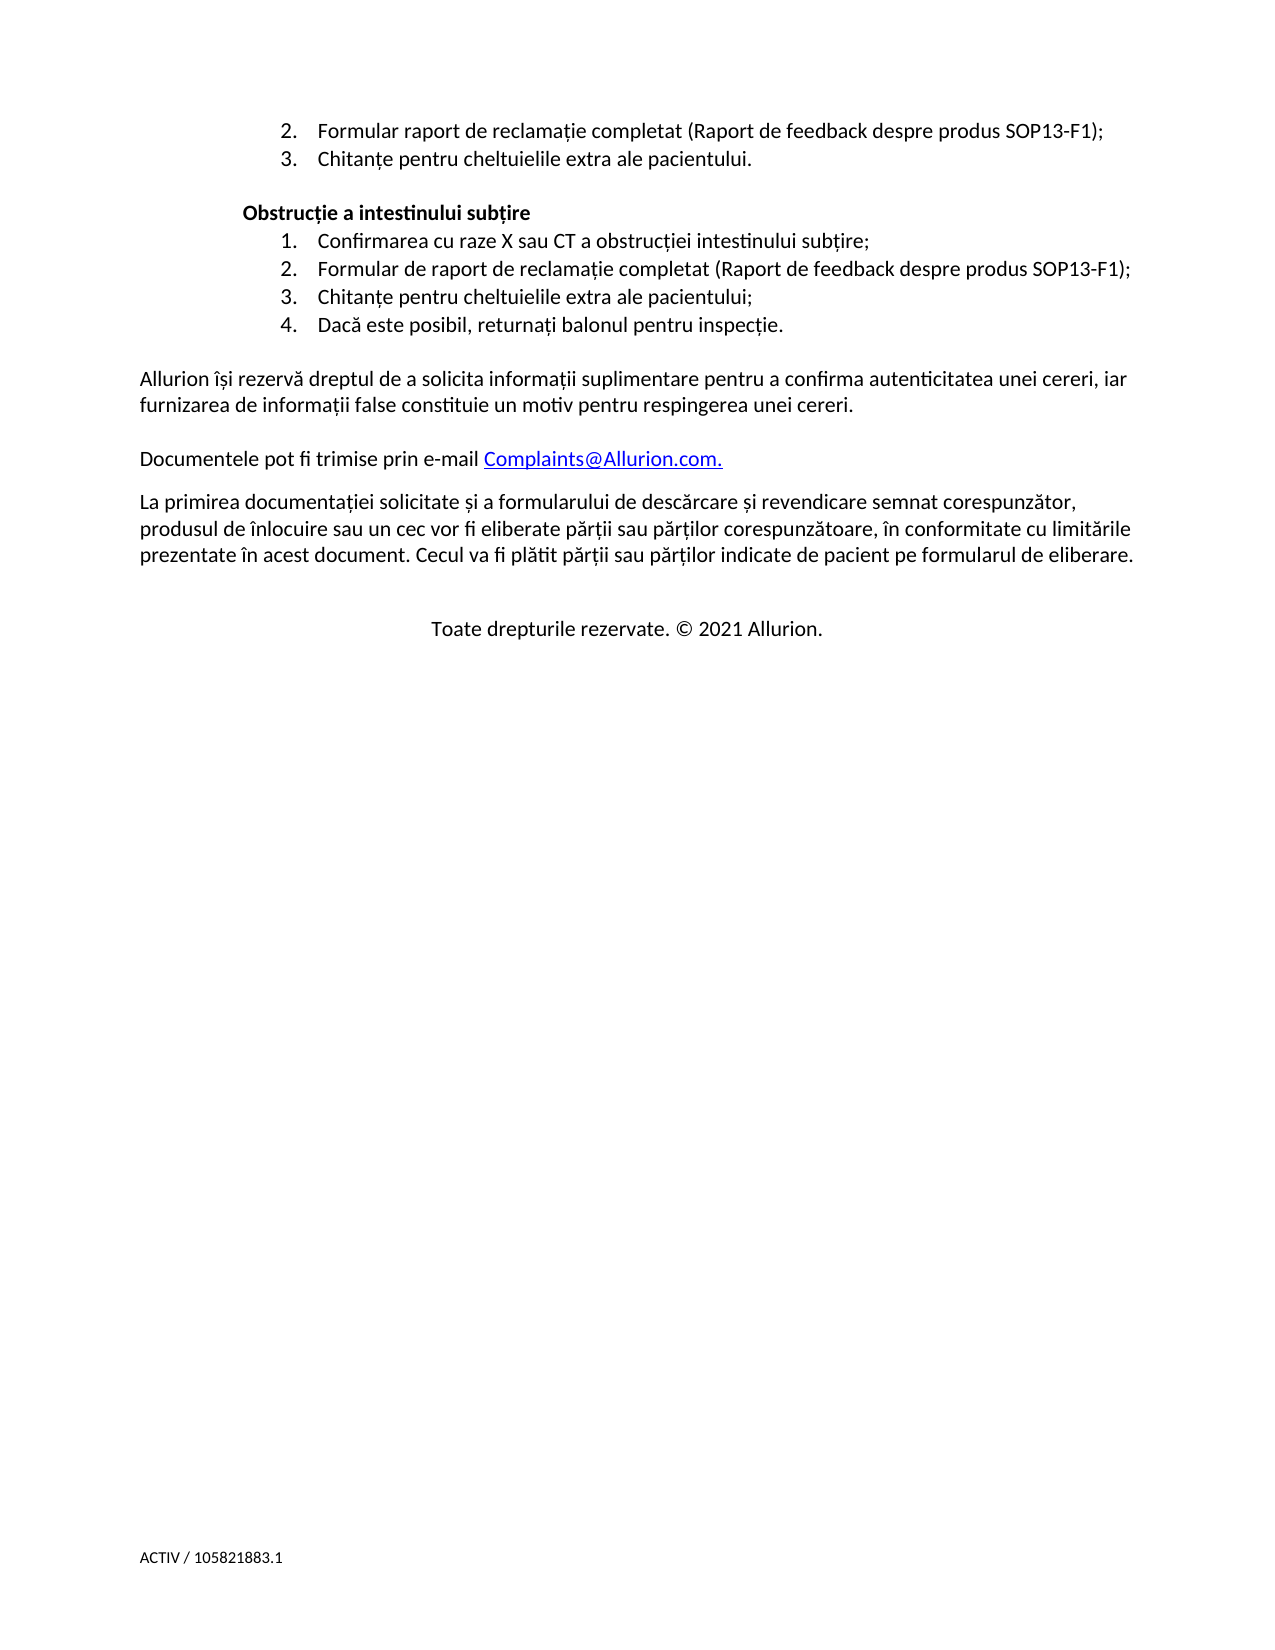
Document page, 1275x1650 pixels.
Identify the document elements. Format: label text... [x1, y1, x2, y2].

list Dacă este posibil, returnați balonul pentru inspecție. [280, 310, 1164, 338]
text Allurion își rezervă dreptul de a solicita informații suplimentare pentru a confirma autenticitatea unei cereri, iar furnizarea de informații false constituie un motiv pentru respingerea unei cereri. [139, 365, 1133, 418]
text Toate drepturile rezervate. © 2021 Allurion. [397, 616, 857, 642]
list Chitanțe pentru cheltuielile extra ale pacientului; [280, 282, 1164, 310]
list Formular de raport de reclamație completat (Raport de feedback despre produs SOP13-F1); [280, 254, 1164, 282]
list Formular raport de reclamație completat (Raport de feedback despre produs SOP13-F1); [280, 117, 1164, 144]
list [280, 144, 1164, 172]
subtitle Obstrucție a intestinului subțire [243, 199, 1164, 226]
list Confirmarea cu raze X sau CT a obstrucției intestinului subțire; [280, 226, 1164, 254]
text Documentele pot fi trimise prin e-mail Complaints@Allurion.com. [139, 445, 1164, 471]
text La primirea documentației solicitate și a formularului de descărcare și revendicare semnat corespunzător, produsul de înlocuire sau un cec vor fi eliberate părții sau părților corespunzătoare, în conformitate cu limitările prezentate în acest document. Cecul va fi plătit părții sau părților indicate de pacient pe formularul de eliberare. [139, 488, 1136, 568]
